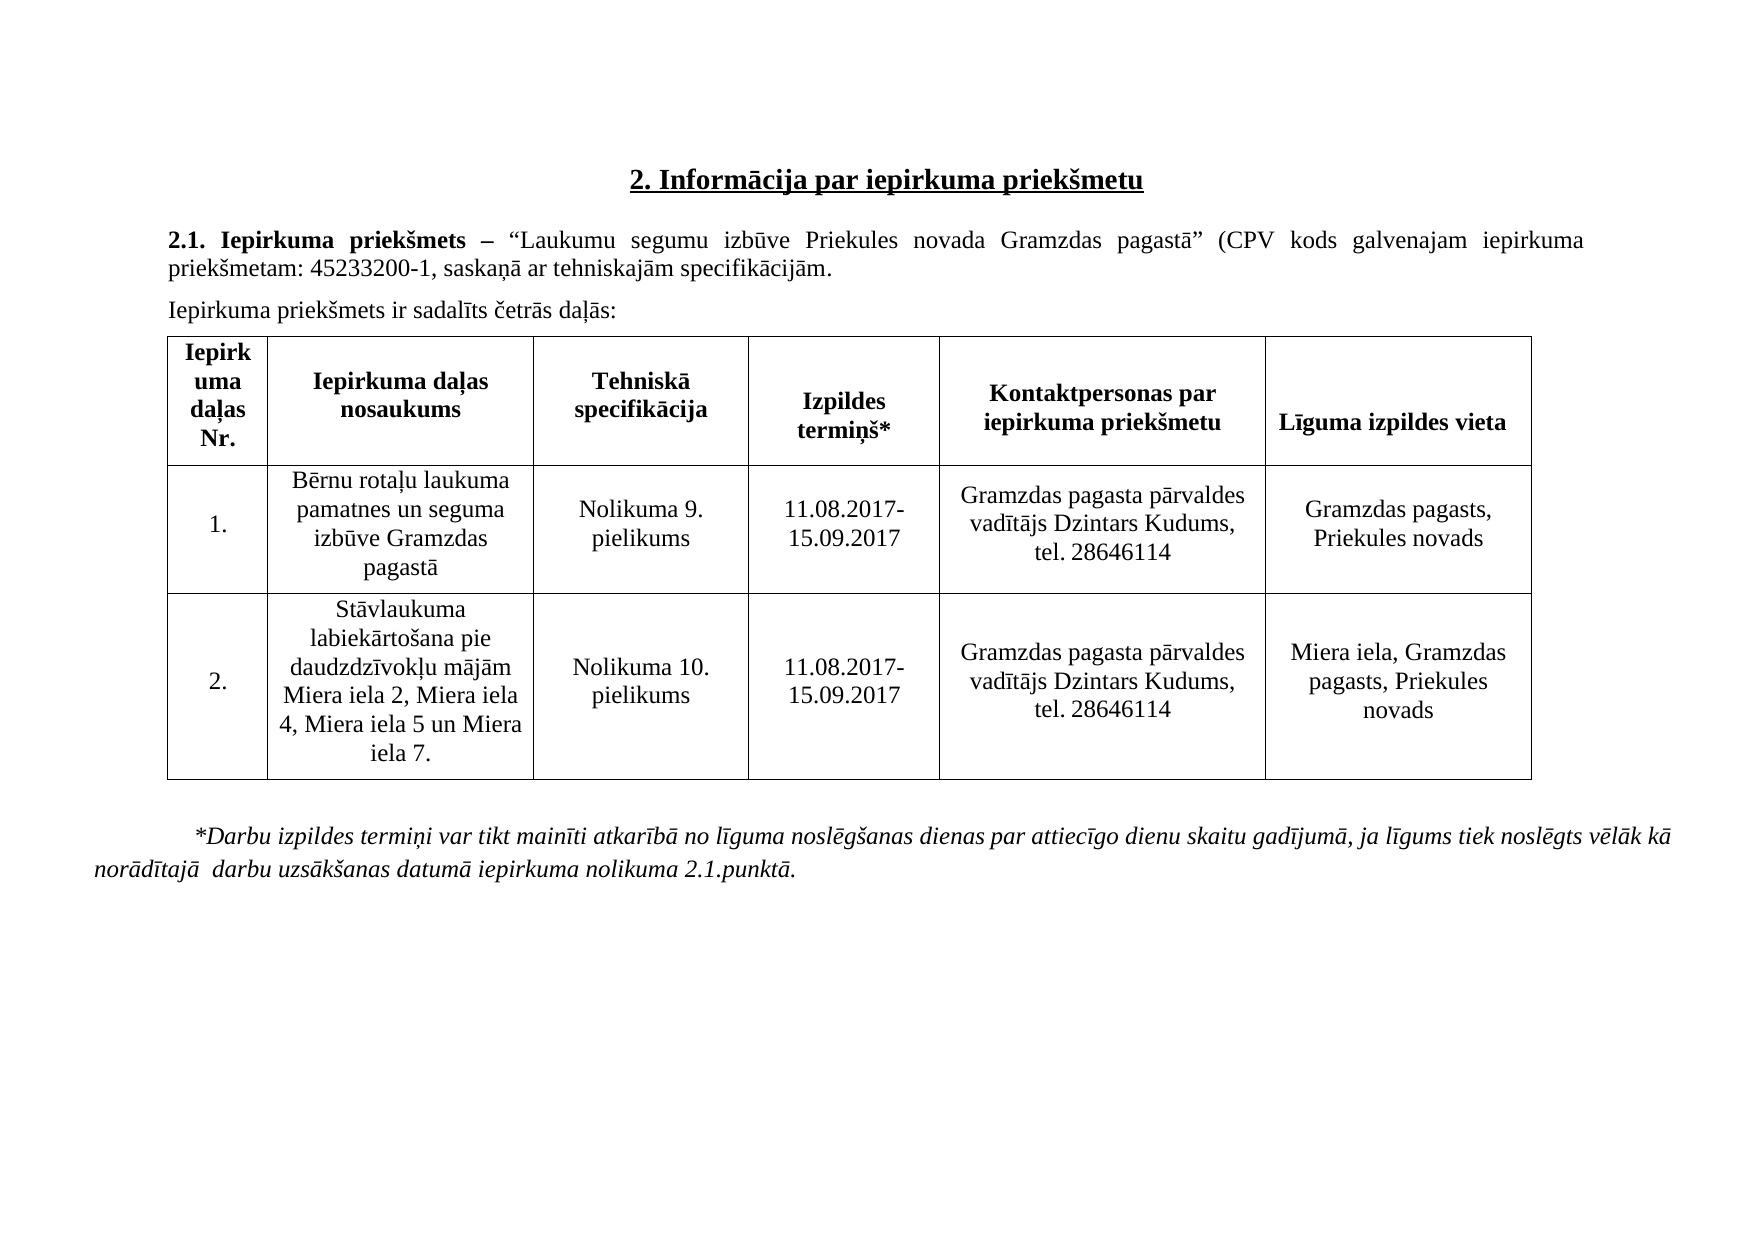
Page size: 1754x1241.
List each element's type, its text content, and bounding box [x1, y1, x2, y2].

table_cell Gramzdas pagasts, Priekules novads [1266, 466, 1531, 593]
table_cell 11.08.2017-15.09.2017 [749, 594, 939, 779]
table_cell Bērnu rotaļu laukuma pamatnes un seguma izbūve Gramzdas pagastā [268, 466, 533, 593]
table_cell Miera iela, Gramzdas pagasts, Priekules novads [1266, 594, 1531, 779]
table_cell Nolikuma 10. pielikums [534, 594, 748, 779]
text 2. Informācija par iepirkuma priekšmetu [94, 162, 1679, 196]
text Iepirkuma priekšmets ir sadalīts četrās daļās: [168, 295, 1679, 323]
table_header Līguma izpildes vieta [1266, 337, 1531, 464]
table_cell Stāvlaukuma labiekārtošana pie daudzdzīvokļu mājām Miera iela 2, Miera iela 4, Miera iela 5 un Miera iela 7. [268, 594, 533, 779]
table_cell 2. [168, 594, 267, 779]
text 2.1. Iepirkuma priekšmets – “Laukumu segumu izbūve Priekules novada Gramzdas pagastā” (CPV kods galvenajam iepirkuma priekšmetam: 45233200-1, saskaņā ar tehniskajām specifikācijām. [168, 225, 1585, 282]
table_header Kontaktpersonas par iepirkuma priekšmetu [940, 337, 1265, 464]
table_header Iepirkuma daļas Nr. [168, 337, 267, 464]
table_cell 1. [168, 466, 267, 593]
table_header Tehniskā specifikācija [534, 337, 748, 464]
table_header Izpildes termiņš* [749, 337, 939, 464]
table_cell Nolikuma 9. pielikums [534, 466, 748, 593]
text *Darbu izpildes termiņi var tikt mainīti atkarībā no līguma noslēgšanas dienas par attiecīgo dienu skaitu gadījumā, ja līgums tiek noslēgts vēlāk kā norādītajā darbu uzsākšanas datumā iepirkuma nolikuma 2.1.punktā. [94, 821, 1679, 883]
table_cell Gramzdas pagasta pārvaldes vadītājs Dzintars Kudums, tel. 28646114 [940, 466, 1265, 593]
table_cell 11.08.2017-15.09.2017 [749, 466, 939, 593]
table_cell Gramzdas pagasta pārvaldes vadītājs Dzintars Kudums, tel. 28646114 [940, 594, 1265, 779]
table_header Iepirkuma daļas nosaukums [268, 337, 533, 464]
